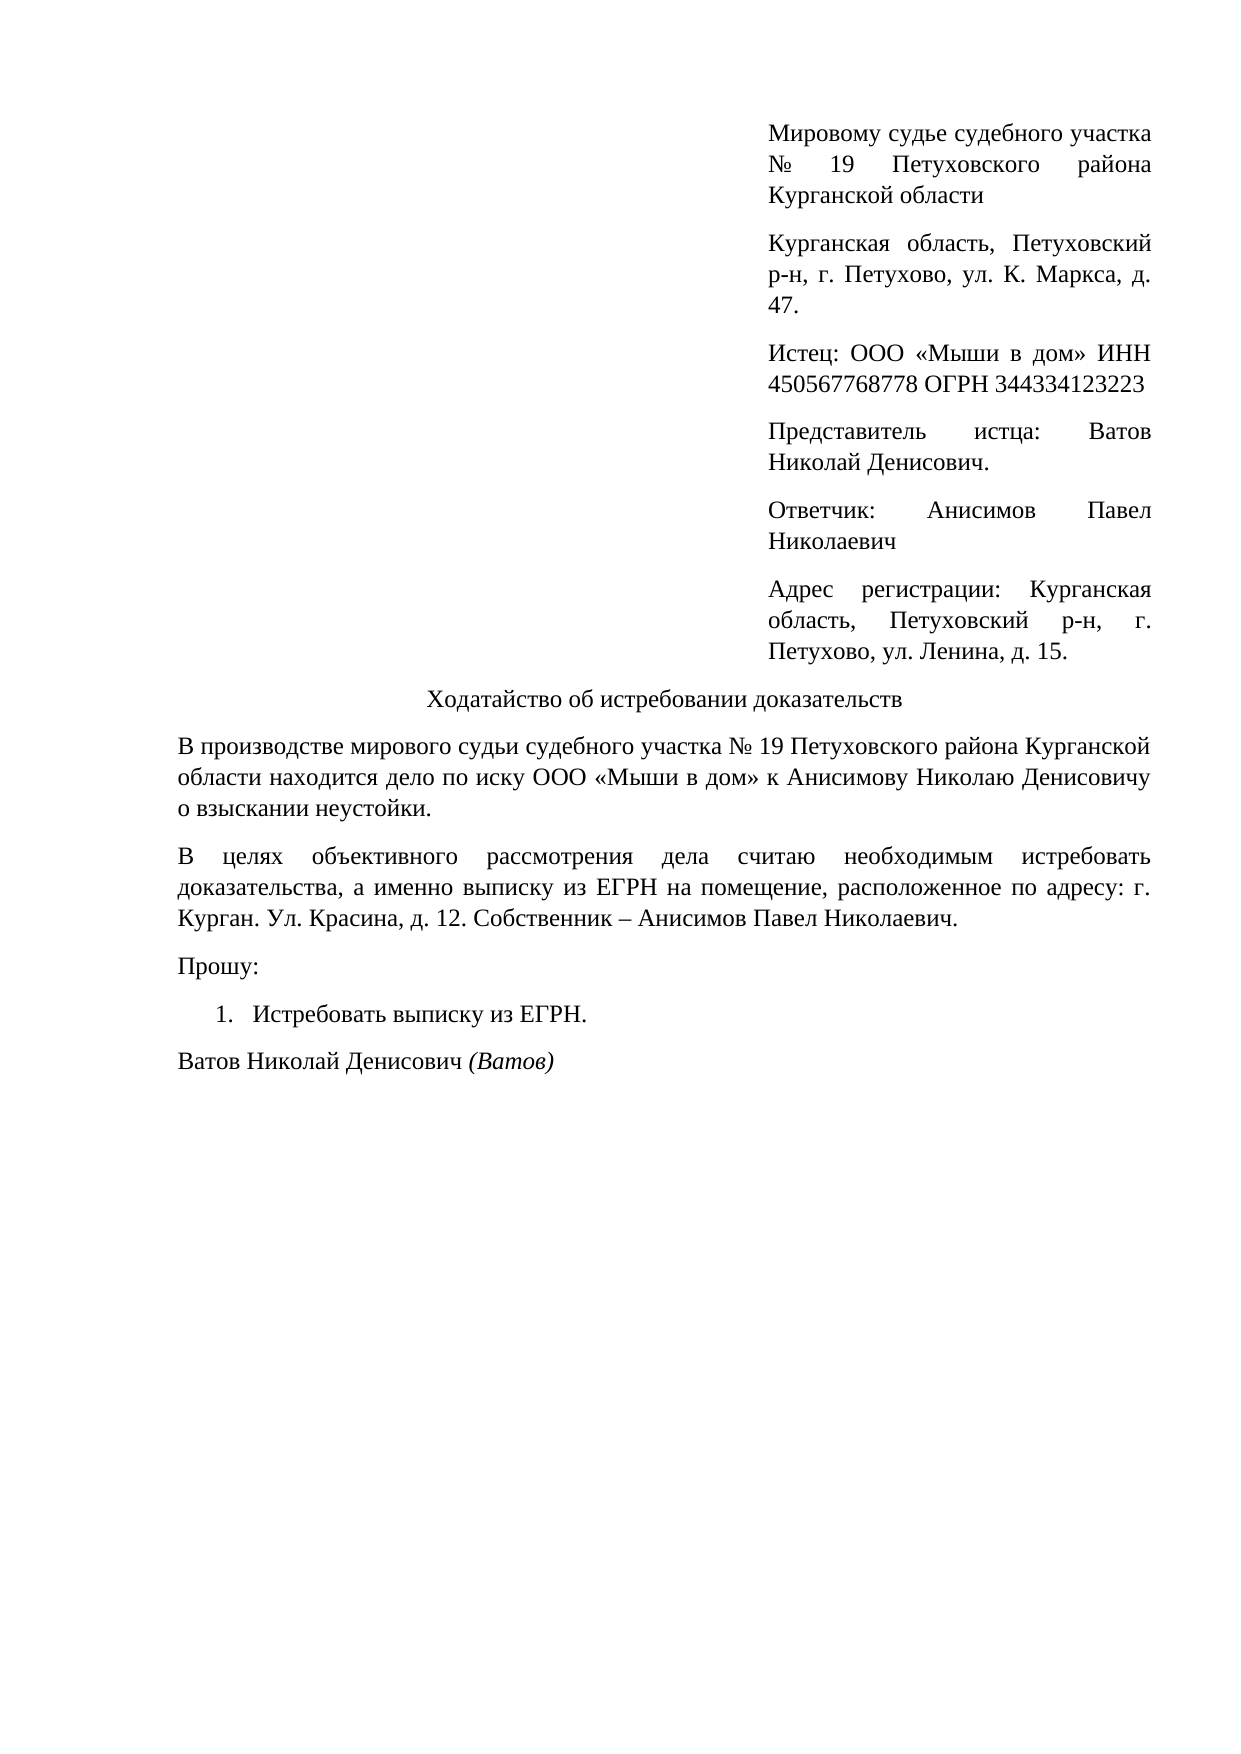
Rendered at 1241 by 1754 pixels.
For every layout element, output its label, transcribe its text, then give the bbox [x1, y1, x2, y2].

text Представитель истца: Ватов Николай Денисович. [768, 416, 1152, 476]
text Адрес регистрации: Курганская область, Петуховский р-н, г. Петухово, ул. Ленина, д. 15. [768, 574, 1152, 665]
text Ответчик: Анисимов Павел Николаевич [768, 495, 1152, 555]
text В целях объективного рассмотрения дела считаю необходимым истребовать доказательства, а именно выписку из ЕГРН на помещение, расположенное по адресу: г. Курган. Ул. Красина, д. 12. Собственник – Анисимов Павел Николаевич. [177, 841, 1152, 932]
text В производстве мирового судьи судебного участка № 19 Петуховского района Курганской области находится дело по иску ООО «Мыши в дом» к Анисимову Николаю Денисовичу о взыскании неустойки. [177, 731, 1152, 822]
text Курганская область, Петуховский р-н, г. Петухово, ул. К. Маркса, д. 47. [768, 228, 1152, 319]
list Истребовать выписку из ЕГРН. [215, 999, 1152, 1027]
text Ватов Николай Денисович (Ватов) [177, 1046, 1152, 1075]
text Мировому судье судебного участка № 19 Петуховского района Курганской области [768, 118, 1152, 209]
text Ходатайство об истребовании доказательств [177, 684, 1152, 712]
text Прошу: [177, 951, 1152, 980]
text Истец: ООО «Мыши в дом» ИНН 450567768778 ОГРН 344334123223 [768, 338, 1152, 397]
